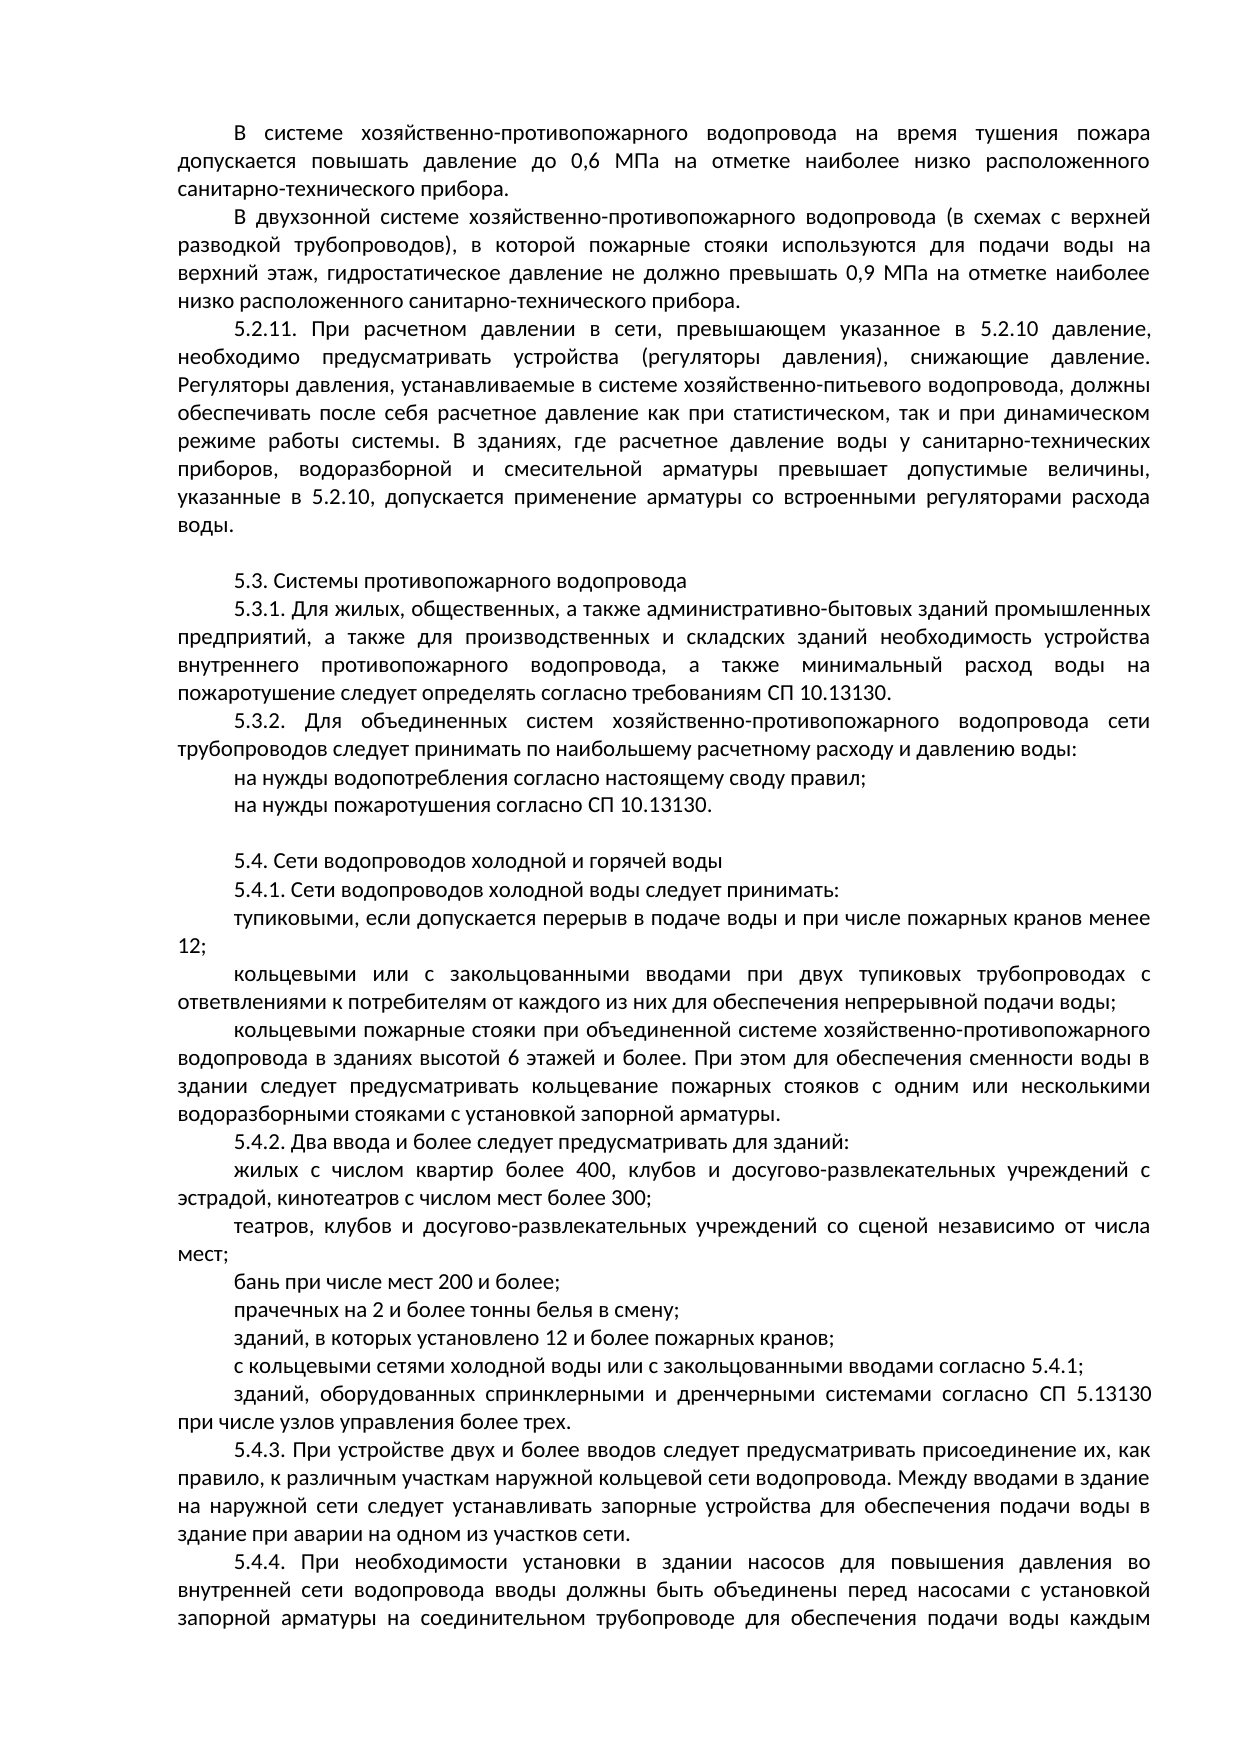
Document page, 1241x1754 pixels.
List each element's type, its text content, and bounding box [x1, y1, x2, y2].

text зданий, оборудованных спринклерными и дренчерными системами согласно СП 5.13130 при числе узлов управления более трех. [177, 1379, 1152, 1435]
text 5.4. Сети водопроводов холодной и горячей воды [177, 847, 1152, 875]
text 5.4.1. Сети водопроводов холодной воды следует принимать: [177, 875, 1152, 903]
text на нужды водопотребления согласно настоящему своду правил; [177, 763, 1152, 791]
text 5.3. Системы противопожарного водопровода [177, 566, 1152, 594]
text жилых с числом квартир более 400, клубов и досугово-развлекательных учреждений с эстрадой, кинотеатров с числом мест более 300; [177, 1155, 1152, 1211]
text зданий, в которых установлено 12 и более пожарных кранов; [177, 1323, 1152, 1351]
text бань при числе мест 200 и более; [177, 1267, 1152, 1295]
text кольцевыми или с закольцованными вводами при двух тупиковых трубопроводах с ответвлениями к потребителям от каждого из них для обеспечения непрерывной подачи воды; [177, 959, 1152, 1015]
text прачечных на 2 и более тонны белья в смену; [177, 1295, 1152, 1323]
text с кольцевыми сетями холодной воды или с закольцованными вводами согласно 5.4.1; [177, 1351, 1152, 1379]
text театров, клубов и досугово-развлекательных учреждений со сценой независимо от числа мест; [177, 1211, 1152, 1267]
text 5.3.2. Для объединенных систем хозяйственно-противопожарного водопровода сети трубопроводов следует принимать по наибольшему расчетному расходу и давлению воды: [177, 707, 1152, 763]
text тупиковыми, если допускается перерыв в подаче воды и при числе пожарных кранов менее 12; [177, 903, 1152, 959]
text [177, 1547, 1152, 1631]
text В двухзонной системе хозяйственно-противопожарного водопровода (в схемах с верхней разводкой трубопроводов), в которой пожарные стояки используются для подачи воды на верхний этаж, гидростатическое давление не должно превышать 0,9 МПа на отметке наиболее низко расположенного санитарно-технического прибора. [177, 202, 1152, 314]
text на нужды пожаротушения согласно СП 10.13130. [177, 791, 1152, 819]
text кольцевыми пожарные стояки при объединенной системе хозяйственно-противопожарного водопровода в зданиях высотой 6 этажей и более. При этом для обеспечения сменности воды в здании следует предусматривать кольцевание пожарных стояков с одним или несколькими водоразборными стояками с установкой запорной арматуры. [177, 1015, 1152, 1127]
text 5.4.2. Два ввода и более следует предусматривать для зданий: [177, 1127, 1152, 1155]
text В системе хозяйственно-противопожарного водопровода на время тушения пожара допускается повышать давление до 0,6 МПа на отметке наиболее низко расположенного санитарно-технического прибора. [177, 118, 1152, 202]
text 5.3.1. Для жилых, общественных, а также административно-бытовых зданий промышленных предприятий, а также для производственных и складских зданий необходимость устройства внутреннего противопожарного водопровода, а также минимальный расход воды на пожаротушение следует определять согласно требованиям СП 10.13130. [177, 594, 1152, 707]
text 5.4.3. При устройстве двух и более вводов следует предусматривать присоединение их, как правило, к различным участкам наружной кольцевой сети водопровода. Между вводами в здание на наружной сети следует устанавливать запорные устройства для обеспечения подачи воды в здание при аварии на одном из участков сети. [177, 1435, 1152, 1547]
text 5.2.11. При расчетном давлении в сети, превышающем указанное в 5.2.10 давление, необходимо предусматривать устройства (регуляторы давления), снижающие давление. Регуляторы давления, устанавливаемые в системе хозяйственно-питьевого водопровода, должны обеспечивать после себя расчетное давление как при статистическом, так и при динамическом режиме работы системы. В зданиях, где расчетное давление воды у санитарно-технических приборов, водоразборной и смесительной арматуры превышает допустимые величины, указанные в 5.2.10, допускается применение арматуры со встроенными регуляторами расхода воды. [177, 314, 1152, 538]
